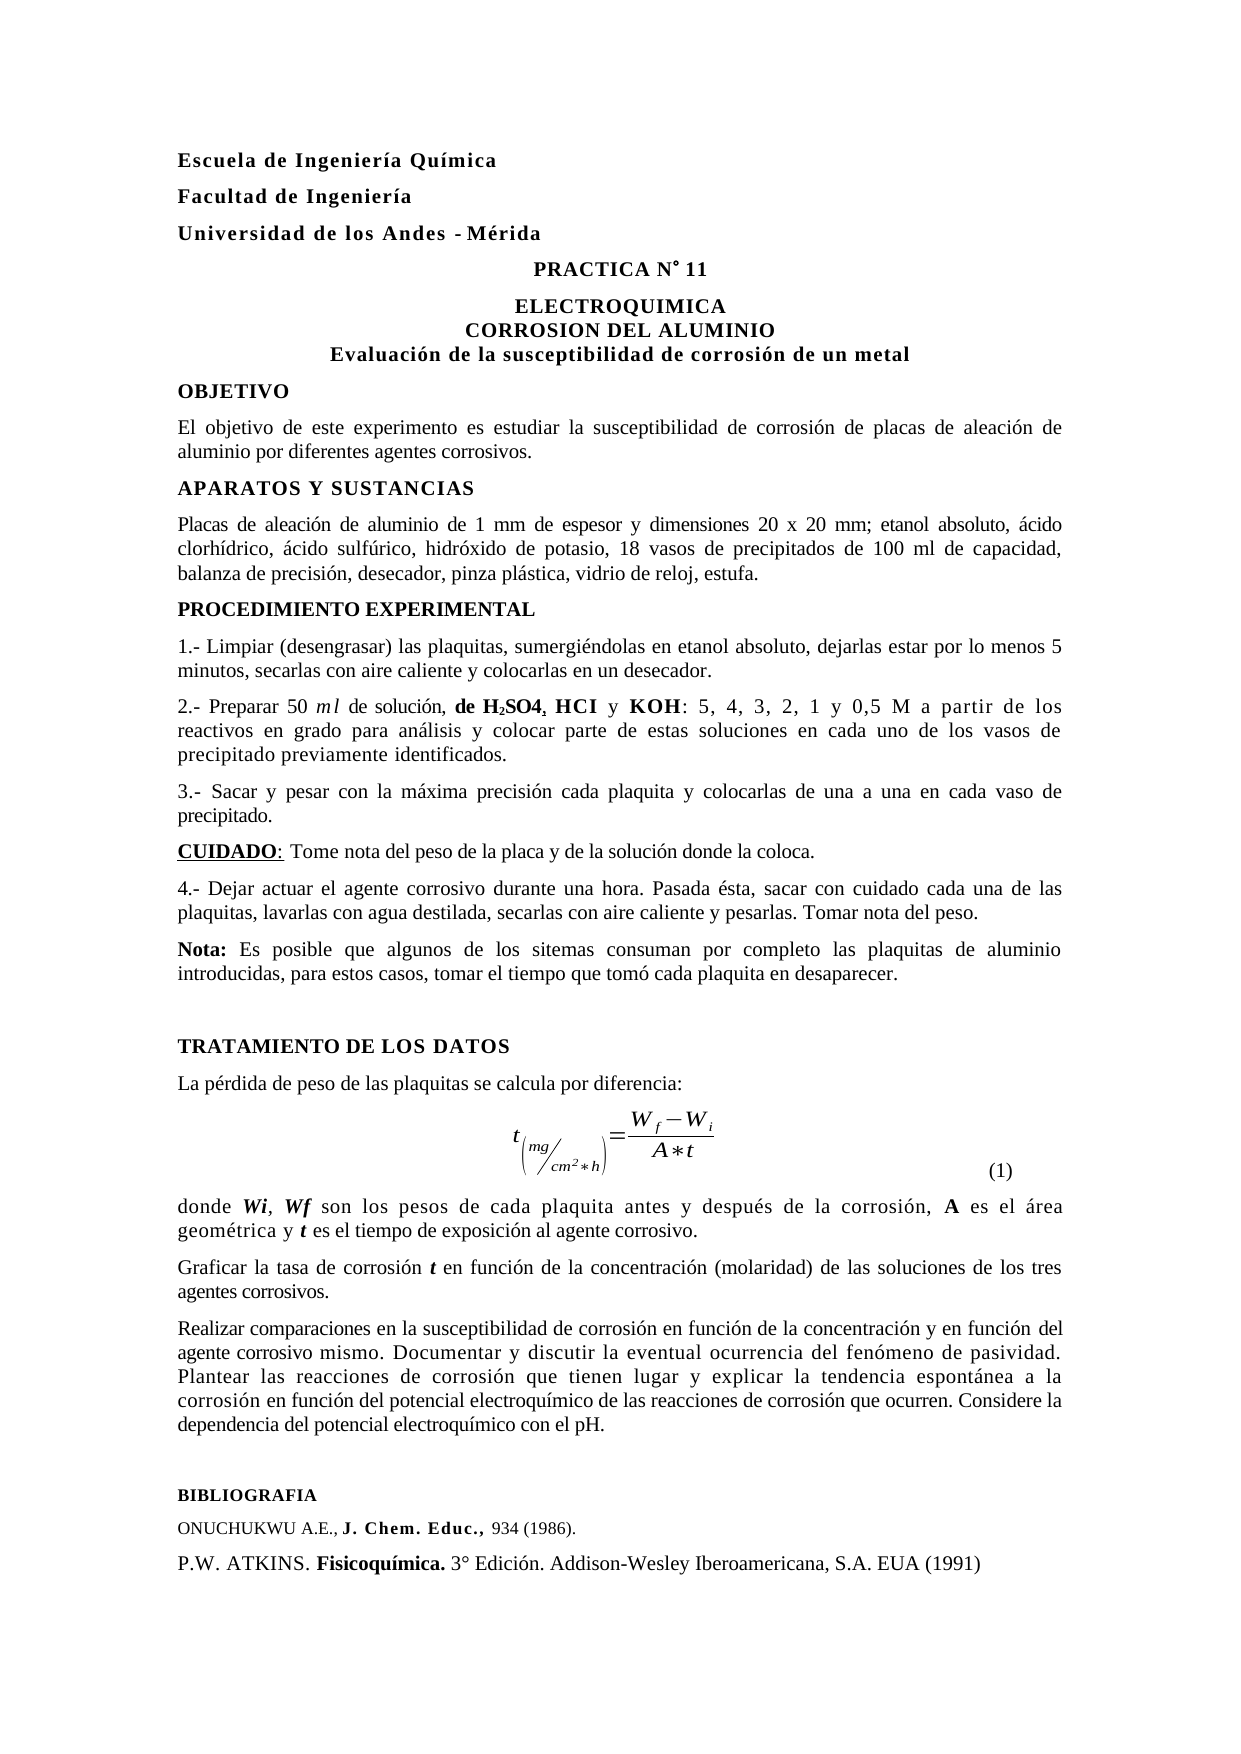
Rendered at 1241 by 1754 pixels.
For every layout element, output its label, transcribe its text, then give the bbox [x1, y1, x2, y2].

text El objetivo de este experimento es estudiar la susceptibilidad de corrosión de placas de aleación de aluminio por diferentes agentes corrosivos. [177, 415, 1063, 463]
text donde Wi, Wf son los pesos de cada plaquita antes y después de la corrosión, A es el área geométrica y t es el tiempo de exposición al agente corrosivo. [177, 1194, 1063, 1242]
text PRACTICA N 11 [177, 257, 1063, 281]
text OBJETIVO [177, 378, 1063, 403]
text TRATAMIENTO DE LOS DATOS [177, 1034, 1063, 1058]
text Evaluación de la susceptibilidad de corrosión de un metal [177, 342, 1063, 366]
text ONUCHUKWU A.E., J. Chem. Educ., 934 (1986). [177, 1518, 1063, 1538]
text P.W. ATKINS. Fisicoquímica. 3° Edición. Addison-Wesley Iberoamericana, S.A. EUA (1991) [177, 1551, 1063, 1575]
text ELECTROQUIMICA [177, 294, 1063, 318]
text Graficar la tasa de corrosión t en función de la concentración (molaridad) de las soluciones de los tres agentes corrosivos. [177, 1255, 1063, 1303]
text 1.- Limpiar (desengrasar) las plaquitas, sumergiéndolas en etanol absoluto, dejarlas estar por lo menos 5 minutos, secarlas con aire caliente y colocarlas en un desecador. [177, 633, 1063, 682]
text La pérdida de peso de las plaquitas se calcula por diferencia: [177, 1070, 1063, 1094]
text CORROSION DEL ALUMINIO [177, 318, 1063, 342]
text APARATOS Y SUSTANCIAS [177, 476, 1063, 500]
text Universidad de los Andes - Mérida [177, 221, 1063, 245]
text Facultad de Ingeniería [177, 184, 1063, 208]
text 4.- Dejar actuar el agente corrosivo durante una hora. Pasada ésta, sacar con cuidado cada una de las plaquitas, lavarlas con agua destilada, secarlas con aire caliente y pesarlas. Tomar nota del peso. [177, 876, 1063, 924]
text 2.- Preparar 50 ml de solución, de H2SO4, HCI y KOH: 5, 4, 3, 2, 1 y 0,5 M a partir de los reactivos en grado para análisis y colocar parte de estas soluciones en cada uno de los vasos de precipitado previamente identificados. [177, 694, 1063, 766]
text 3.- Sacar y pesar con la máxima precisión cada plaquita y colocarlas de una a una en cada vaso de precipitado. [177, 779, 1063, 827]
text (1) [177, 1107, 1063, 1182]
text Placas de aleación de aluminio de 1 mm de espesor y dimensiones 20 x 20 mm; etanol absoluto, ácido clorhídrico, ácido sulfúrico, hidróxido de potasio, 18 vasos de precipitados de 100 ml de capacidad, balanza de precisión, desecador, pinza plástica, vidrio de reloj, estufa. [177, 512, 1063, 584]
text Realizar comparaciones en la susceptibilidad de corrosión en función de la concentración y en función del agente corrosivo mismo. Documentar y discutir la eventual ocurrencia del fenómeno de pasividad. Plantear las reacciones de corrosión que tienen lugar y explicar la tendencia espontánea a la corrosión en función del potencial electroquímico de las reacciones de corrosión que ocurren. Considere la dependencia del potencial electroquímico con el pH. [177, 1316, 1063, 1436]
text BIBLIOGRAFIA [177, 1485, 1063, 1505]
text Nota: Es posible que algunos de los sitemas consuman por completo las plaquitas de aluminio introducidas, para estos casos, tomar el tiempo que tomó cada plaquita en desaparecer. [177, 937, 1063, 985]
text Escuela de Ingeniería Química [177, 148, 1063, 172]
text PROCEDIMIENTO EXPERIMENTAL [177, 597, 1063, 621]
text CUIDADO: Tome nota del peso de la placa y de la solución donde la coloca. [177, 839, 1063, 863]
